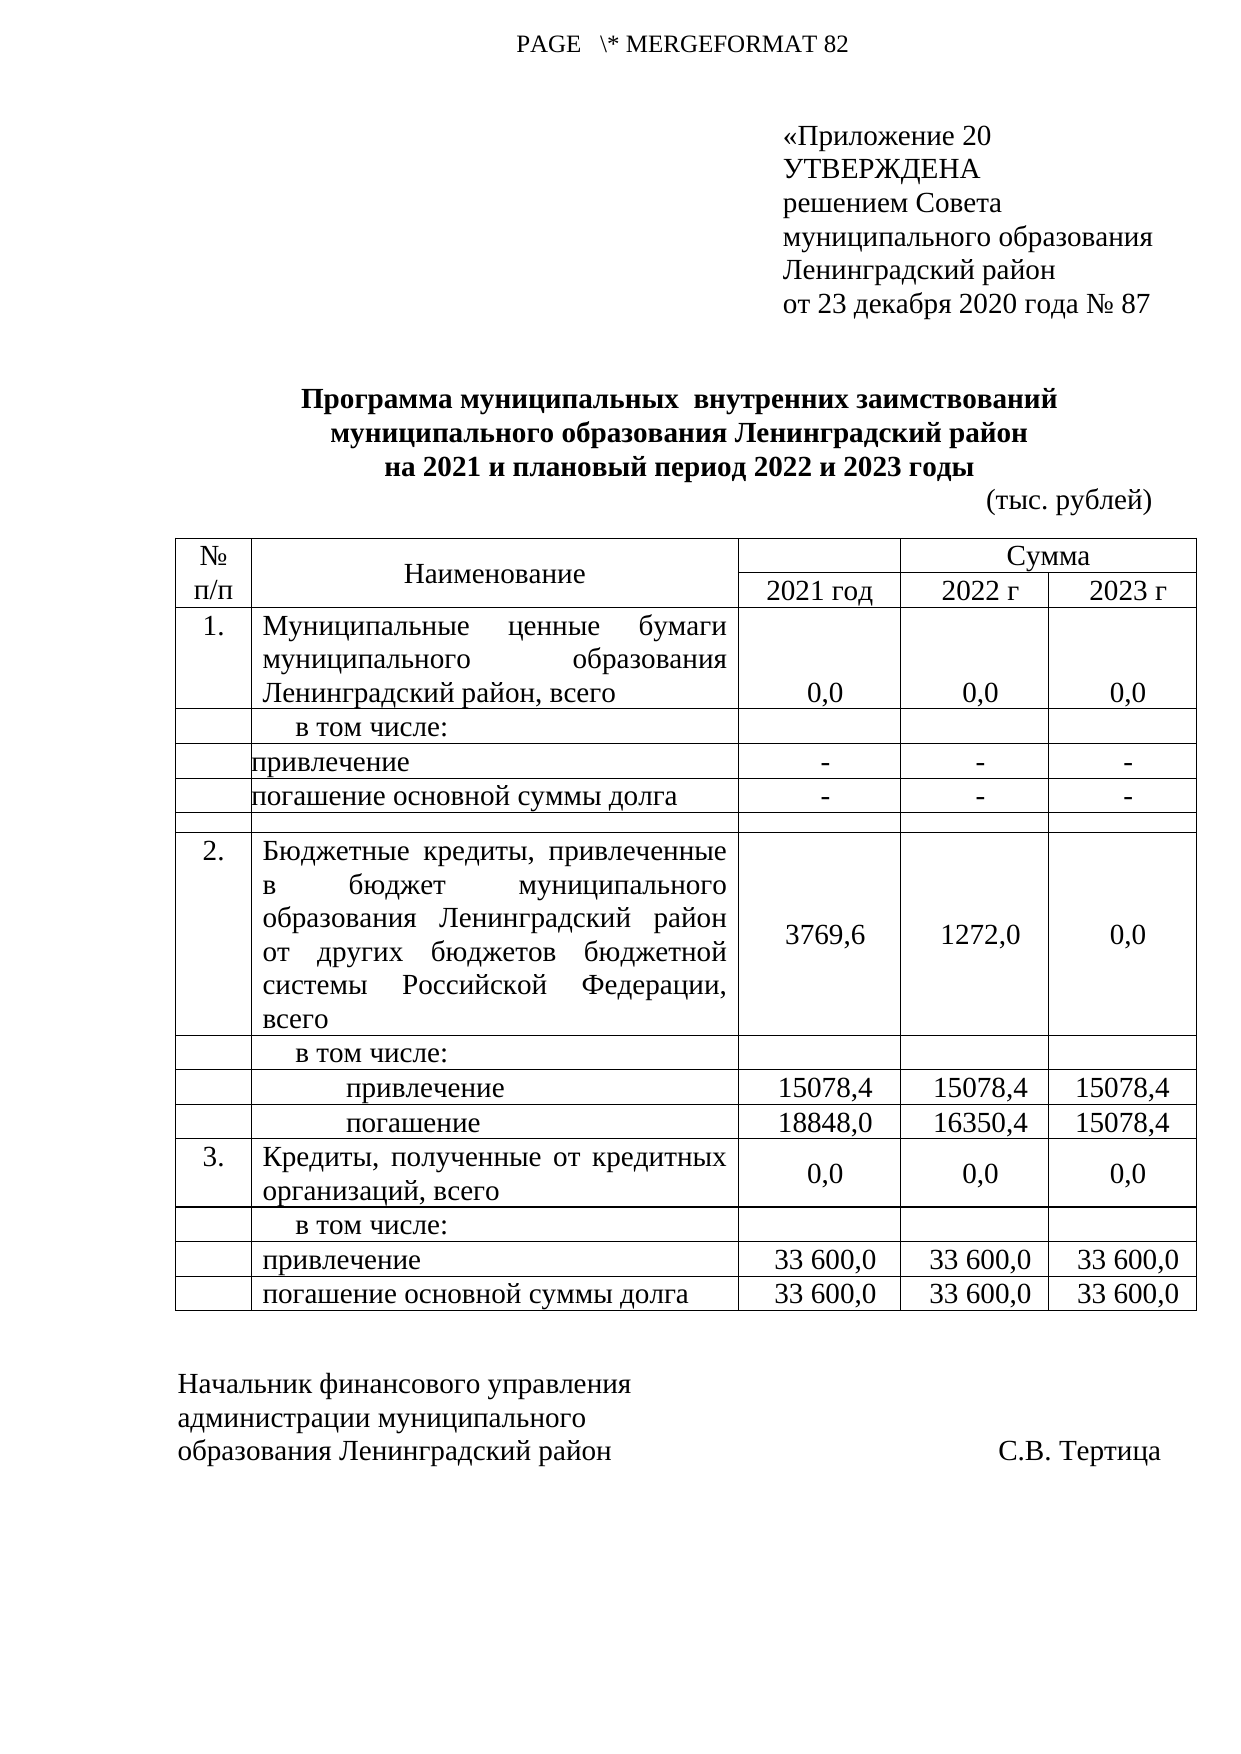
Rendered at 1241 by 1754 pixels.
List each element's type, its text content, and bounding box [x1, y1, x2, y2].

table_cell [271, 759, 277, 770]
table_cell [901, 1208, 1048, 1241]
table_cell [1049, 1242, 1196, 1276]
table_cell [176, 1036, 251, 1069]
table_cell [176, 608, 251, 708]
text администрации муниципального [177, 1400, 1181, 1433]
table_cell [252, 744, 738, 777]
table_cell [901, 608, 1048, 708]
text «Приложение 20 [783, 118, 1211, 152]
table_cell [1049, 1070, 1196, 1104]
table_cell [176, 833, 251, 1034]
text решением Совета муниципального образования Ленинградский район [783, 185, 1211, 286]
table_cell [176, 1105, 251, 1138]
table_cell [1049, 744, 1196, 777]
text Программа муниципальных внутренних заимствований [177, 382, 1181, 415]
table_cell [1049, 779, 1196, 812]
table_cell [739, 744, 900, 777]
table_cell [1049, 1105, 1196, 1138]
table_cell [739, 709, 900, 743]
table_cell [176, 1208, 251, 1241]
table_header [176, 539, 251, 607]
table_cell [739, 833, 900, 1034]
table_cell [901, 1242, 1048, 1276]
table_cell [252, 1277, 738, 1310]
text УТВЕРЖДЕНА [783, 152, 1181, 185]
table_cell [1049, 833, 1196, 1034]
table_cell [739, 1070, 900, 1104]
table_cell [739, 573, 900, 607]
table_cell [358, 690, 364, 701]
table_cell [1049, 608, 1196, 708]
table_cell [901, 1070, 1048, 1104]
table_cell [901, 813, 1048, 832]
text муниципального образования Ленинградский район [177, 415, 1181, 449]
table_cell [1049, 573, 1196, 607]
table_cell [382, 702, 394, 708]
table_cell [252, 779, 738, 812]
text Начальник финансового управления [177, 1366, 1181, 1400]
text на 2021 и плановый период 2022 и 2023 годы [177, 449, 1181, 482]
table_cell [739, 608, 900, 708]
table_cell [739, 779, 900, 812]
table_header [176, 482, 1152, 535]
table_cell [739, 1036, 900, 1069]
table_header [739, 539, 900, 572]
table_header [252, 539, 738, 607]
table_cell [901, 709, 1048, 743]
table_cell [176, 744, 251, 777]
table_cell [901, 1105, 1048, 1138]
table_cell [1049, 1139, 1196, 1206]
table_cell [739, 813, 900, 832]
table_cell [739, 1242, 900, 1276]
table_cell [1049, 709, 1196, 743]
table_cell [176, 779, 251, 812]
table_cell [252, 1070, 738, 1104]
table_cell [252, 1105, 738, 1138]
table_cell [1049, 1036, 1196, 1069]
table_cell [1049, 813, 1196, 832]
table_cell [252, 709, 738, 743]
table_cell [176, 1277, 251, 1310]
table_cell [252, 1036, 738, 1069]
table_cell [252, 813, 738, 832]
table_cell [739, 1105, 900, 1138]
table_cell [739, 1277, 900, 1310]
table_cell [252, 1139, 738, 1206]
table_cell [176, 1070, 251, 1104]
text образования Ленинградский район С.В. Тертица [177, 1433, 1196, 1467]
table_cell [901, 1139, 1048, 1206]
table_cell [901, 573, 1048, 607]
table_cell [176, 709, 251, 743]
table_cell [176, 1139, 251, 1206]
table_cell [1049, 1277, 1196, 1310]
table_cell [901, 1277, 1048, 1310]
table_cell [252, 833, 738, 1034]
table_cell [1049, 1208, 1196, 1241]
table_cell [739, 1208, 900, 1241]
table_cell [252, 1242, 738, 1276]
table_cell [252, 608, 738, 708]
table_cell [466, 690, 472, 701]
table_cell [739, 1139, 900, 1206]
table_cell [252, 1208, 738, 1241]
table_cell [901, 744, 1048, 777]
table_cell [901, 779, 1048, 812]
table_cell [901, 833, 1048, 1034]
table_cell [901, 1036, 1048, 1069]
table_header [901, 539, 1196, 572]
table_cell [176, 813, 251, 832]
text от 23 декабря 2020 года № 87 [783, 286, 1211, 319]
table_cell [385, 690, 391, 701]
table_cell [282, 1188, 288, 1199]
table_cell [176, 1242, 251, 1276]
